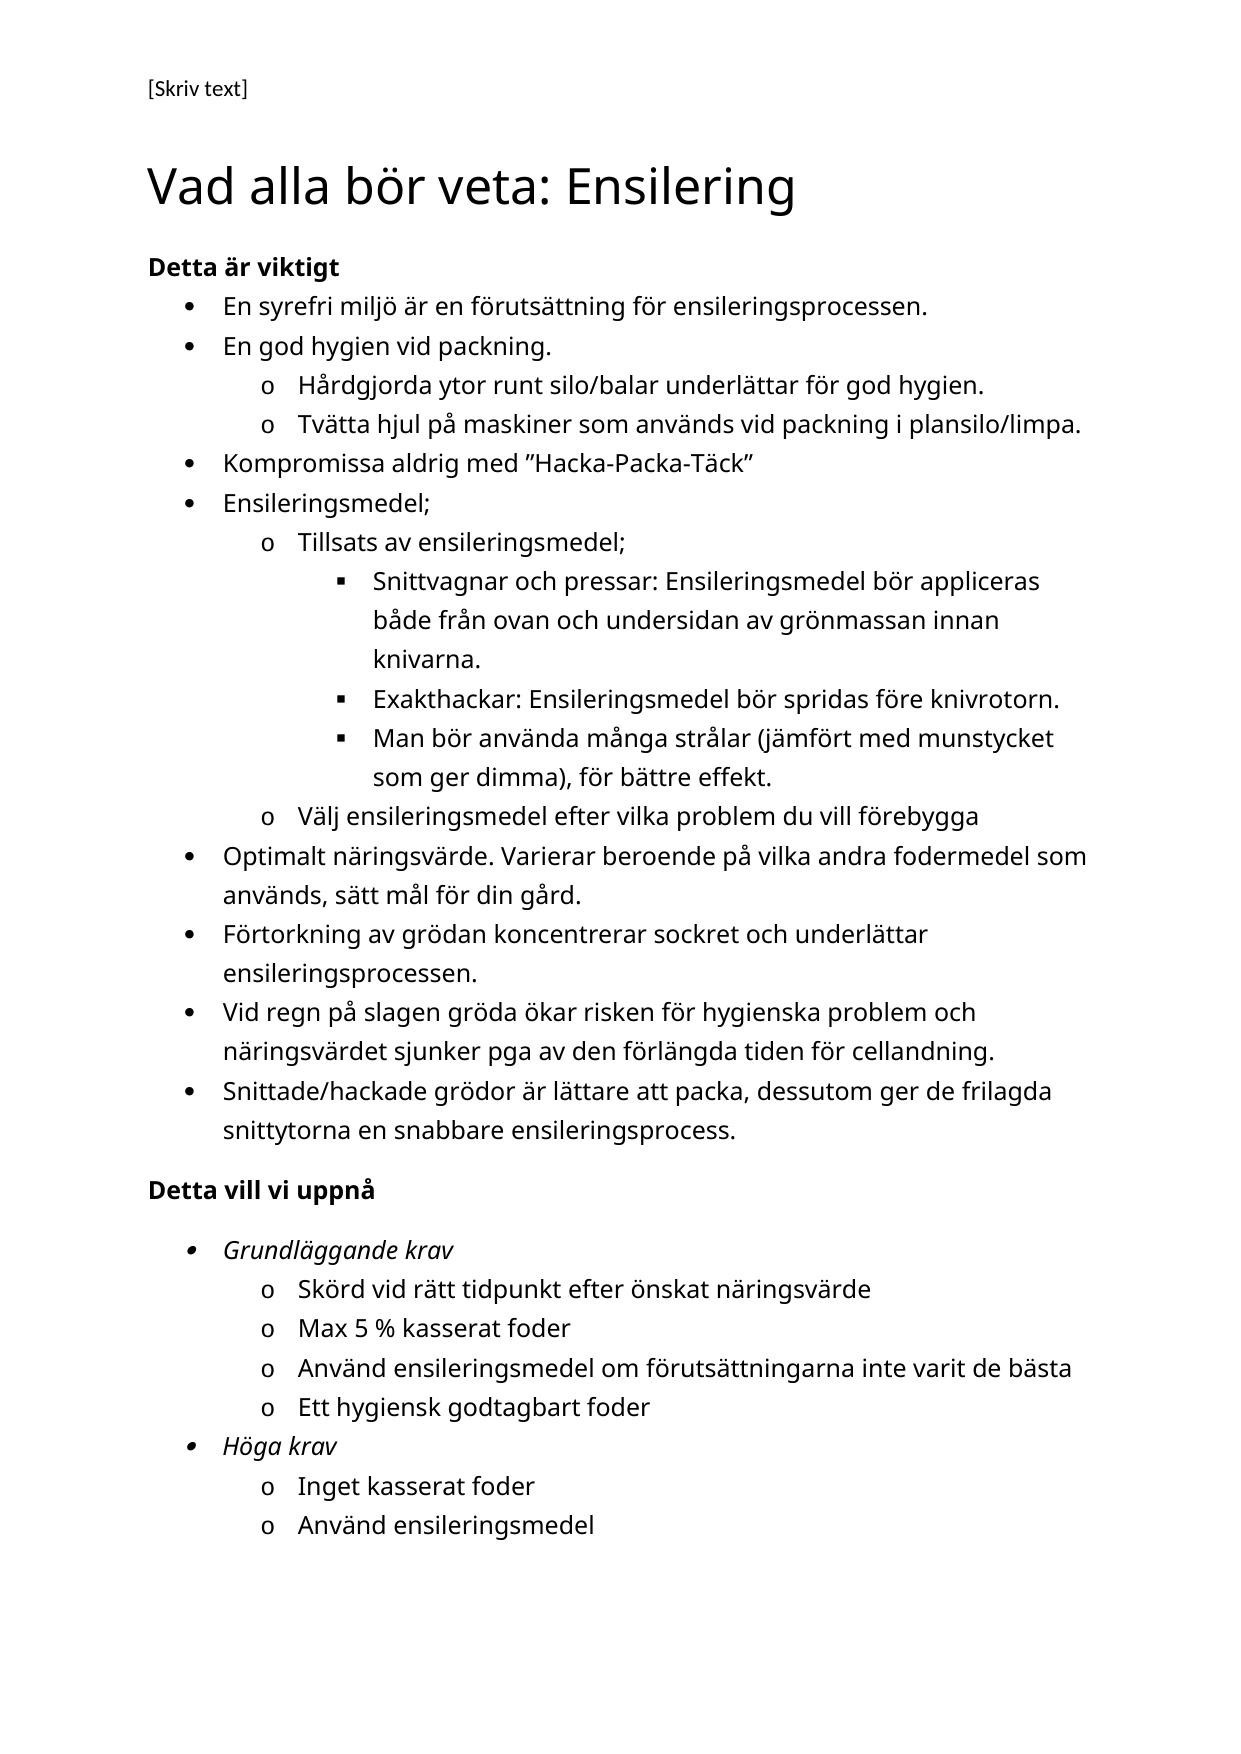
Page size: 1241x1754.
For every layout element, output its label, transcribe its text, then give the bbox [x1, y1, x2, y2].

list En god hygien vid packning. [185, 328, 1093, 362]
text Detta vill vi uppnå [148, 1172, 1093, 1206]
list Förtorkning av grödan koncentrerar sockret och underlättar ensileringsprocessen. [185, 916, 1093, 990]
list Tillsats av ensileringsmedel; [260, 524, 1093, 559]
list Kompromissa aldrig med ”Hacka-Packa-Täck” [185, 446, 1093, 480]
list Snittvagnar och pressar: Ensileringsmedel bör appliceras både från ovan och undersidan av grönmassan innan knivarna. [335, 564, 1093, 676]
list Ett hygiensk godtagbart foder [260, 1389, 1093, 1424]
list Exakthackar: Ensileringsmedel bör spridas före knivrotorn. [335, 681, 1093, 715]
list Höga krav [185, 1429, 1093, 1463]
list Snittade/hackade grödor är lättare att packa, dessutom ger de frilagda snittytorna en snabbare ensileringsprocess. [185, 1073, 1093, 1146]
list Inget kasserat foder [260, 1468, 1093, 1502]
list Max 5 % kasserat foder [260, 1311, 1093, 1345]
list Optimalt näringsvärde. Varierar beroende på vilka andra fodermedel som används, sätt mål för din gård. [185, 838, 1093, 911]
list Använd ensileringsmedel [260, 1507, 1093, 1542]
list Ensileringsmedel; [185, 485, 1093, 519]
subtitle Vad alla bör veta: Ensilering [148, 151, 1093, 219]
list Man bör använda många strålar (jämfört med munstycket som ger dimma), för bättre effekt. [335, 720, 1093, 794]
list Grundläggande krav [185, 1232, 1093, 1266]
list Använd ensileringsmedel om förutsättningarna inte varit de bästa [260, 1350, 1093, 1384]
list En syrefri miljö är en förutsättning för ensileringsprocessen. [185, 289, 1093, 323]
list Tvätta hjul på maskiner som används vid packning i plansilo/limpa. [260, 407, 1093, 441]
list Välj ensileringsmedel efter vilka problem du vill förebygga [260, 799, 1093, 833]
subtitle Detta är viktigt [148, 250, 1093, 284]
list Skörd vid rätt tidpunkt efter önskat näringsvärde [260, 1271, 1093, 1306]
list Hårdgjorda ytor runt silo/balar underlättar för god hygien. [260, 367, 1093, 402]
list Vid regn på slagen gröda ökar risken för hygienska problem och näringsvärdet sjunker pga av den förlängda tiden för cellandning. [185, 995, 1093, 1068]
